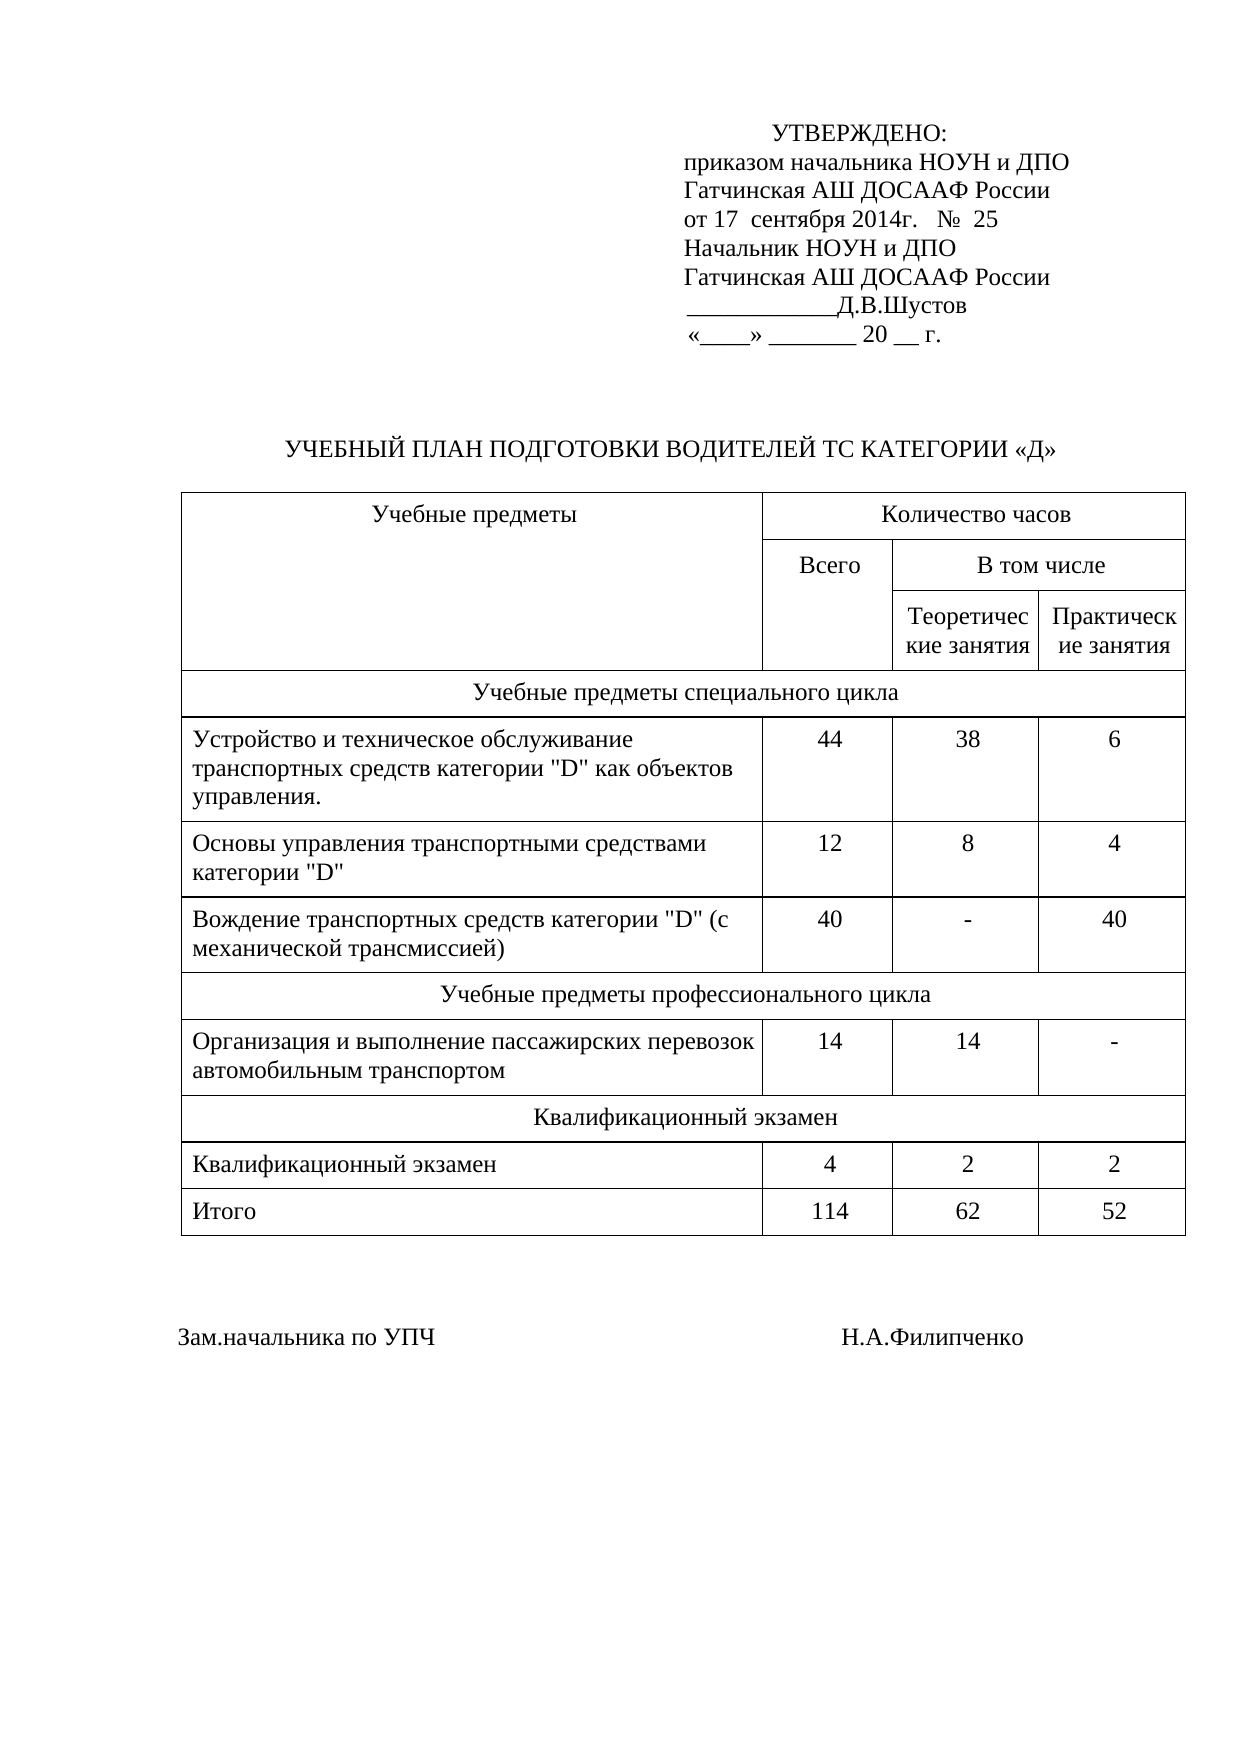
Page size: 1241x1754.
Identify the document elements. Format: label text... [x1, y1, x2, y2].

text Начальник НОУН и ДПО [177, 233, 1152, 262]
table_cell 8 [893, 822, 1038, 896]
table_cell 4 [1039, 822, 1185, 896]
table_cell 62 [893, 1189, 1038, 1235]
table_cell 2 [1039, 1143, 1185, 1188]
table_cell Организация и выполнение пассажирских перевозок автомобильным транспортом [182, 1020, 762, 1094]
table_cell 40 [1039, 898, 1185, 972]
table_cell Практические занятия [1039, 591, 1185, 669]
table_cell - [1039, 1020, 1185, 1094]
table_header Количество часов [763, 493, 1185, 539]
table_cell 38 [893, 718, 1038, 821]
table_cell Учебные предметы специального цикла [182, 671, 1185, 716]
table_cell 2 [893, 1143, 1038, 1188]
text ____________Д.В.Шустов [177, 291, 1152, 319]
table_cell 44 [763, 718, 892, 821]
table_cell 40 [763, 898, 892, 972]
text «____» _______ 20 __ г. [177, 319, 1152, 348]
table_cell Устройство и техническое обслуживание транспортных средств категории "D" как объектов управления. [182, 718, 762, 821]
text УЧЕБНЫЙ ПЛАН ПОДГОТОВКИ ВОДИТЕЛЕЙ ТС КАТЕГОРИИ «Д» [177, 434, 1152, 463]
table_cell Квалификационный экзамен [182, 1096, 1185, 1141]
table_cell Квалификационный экзамен [182, 1143, 762, 1188]
table_cell Учебные предметы профессионального цикла [182, 973, 1185, 1019]
table_cell 14 [893, 1020, 1038, 1094]
table_cell В том числе [893, 540, 1185, 590]
text приказом начальника НОУН и ДПО Гатчинская АШ ДОСААФ России от 17 сентября 2014г. № 25 [683, 147, 1152, 233]
table_cell - [893, 898, 1038, 972]
table_cell 4 [763, 1143, 892, 1188]
table_cell 114 [763, 1189, 892, 1235]
text Гатчинская АШ ДОСААФ России [177, 262, 1152, 291]
text УТВЕРЖДЕНО: [177, 118, 1152, 147]
table_cell 52 [1039, 1189, 1185, 1235]
table_cell Основы управления транспортными средствами категории "D" [182, 822, 762, 896]
table_header Учебные предметы [182, 493, 762, 669]
table_cell 14 [763, 1020, 892, 1094]
table_cell Вождение транспортных средств категории "D" (с механической трансмиссией) [182, 898, 762, 972]
text Зам.начальника по УПЧ Н.А.Филипченко [177, 1322, 1152, 1351]
table_cell Всего [763, 540, 892, 669]
table_cell 12 [763, 822, 892, 896]
table_cell Итого [182, 1189, 762, 1235]
table_cell 6 [1039, 718, 1185, 821]
table_cell Теоретические занятия [893, 591, 1038, 669]
